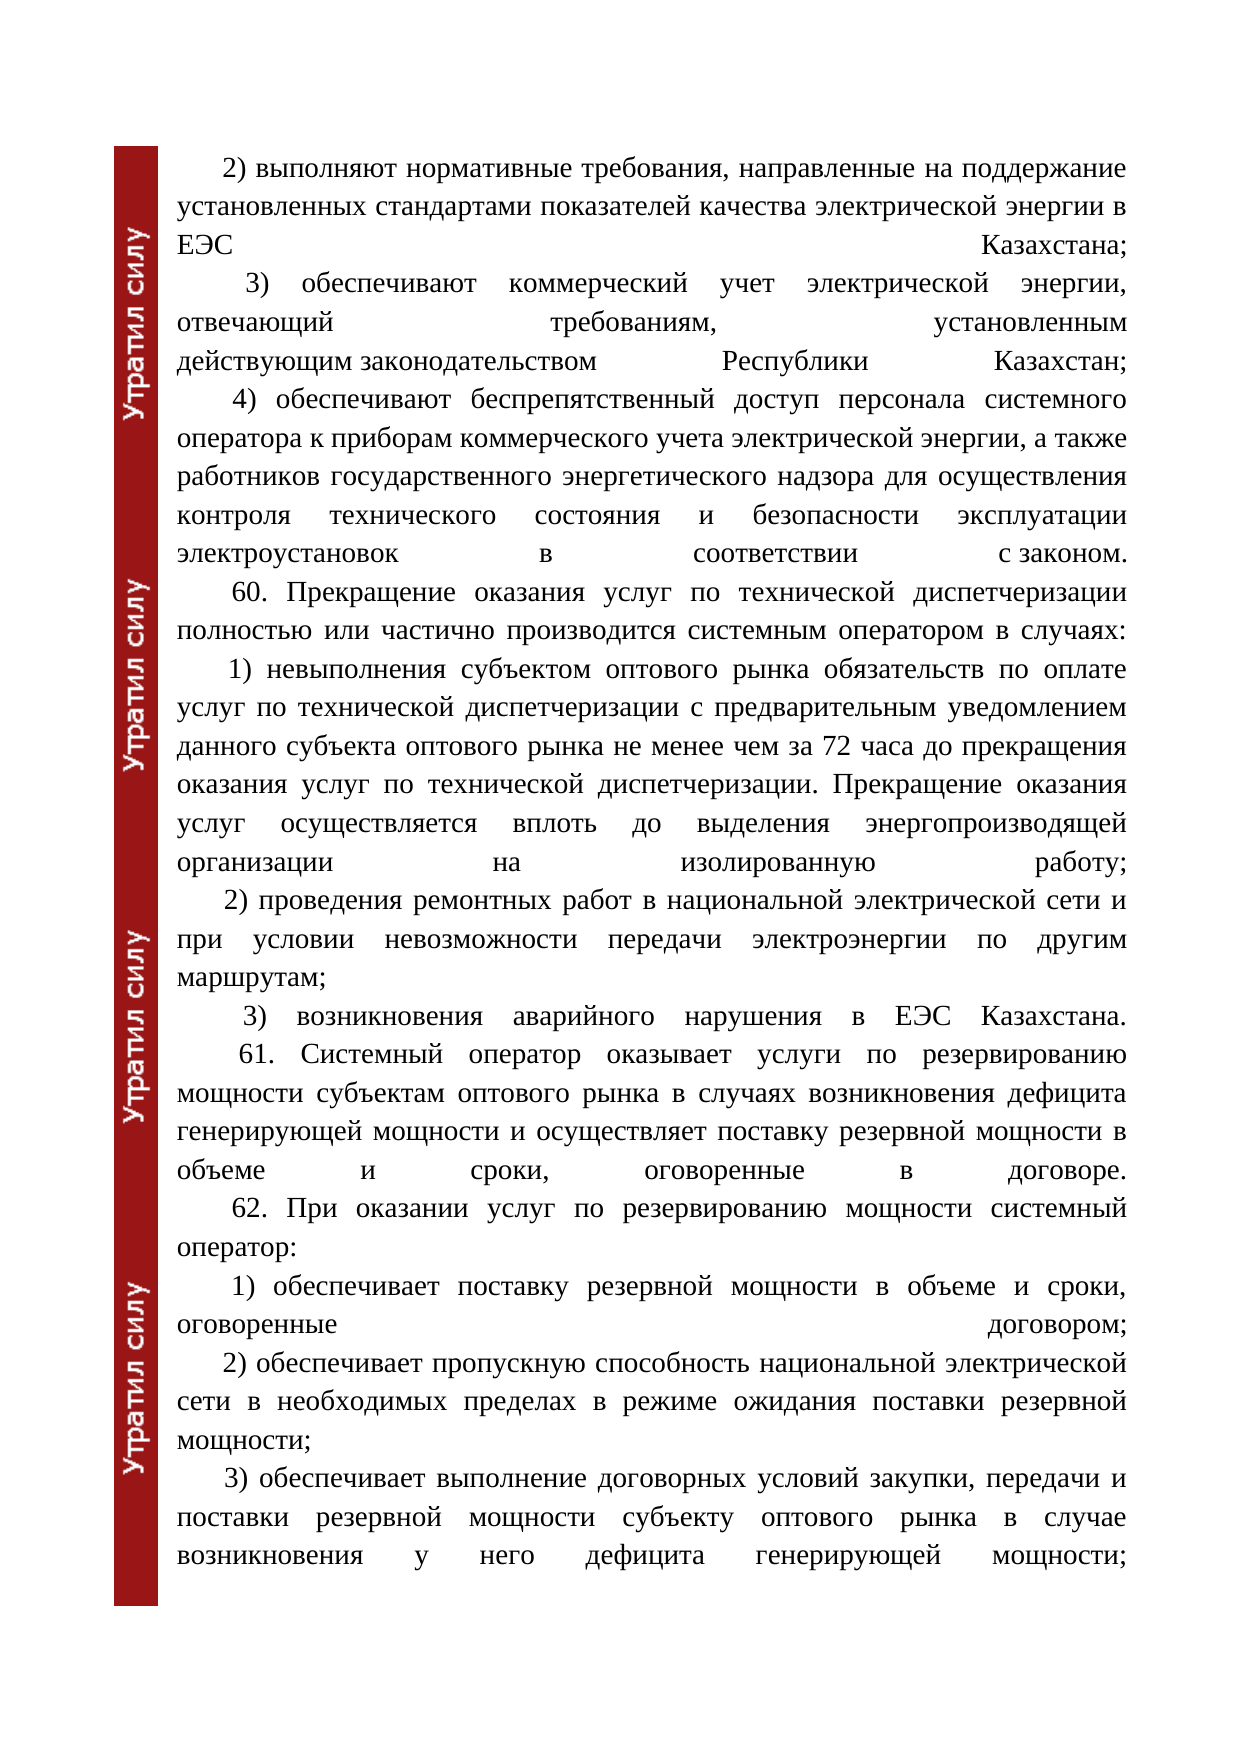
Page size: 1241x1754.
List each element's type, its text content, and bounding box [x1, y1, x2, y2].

picture [114, 146, 158, 150]
picture [114, 1571, 158, 1606]
